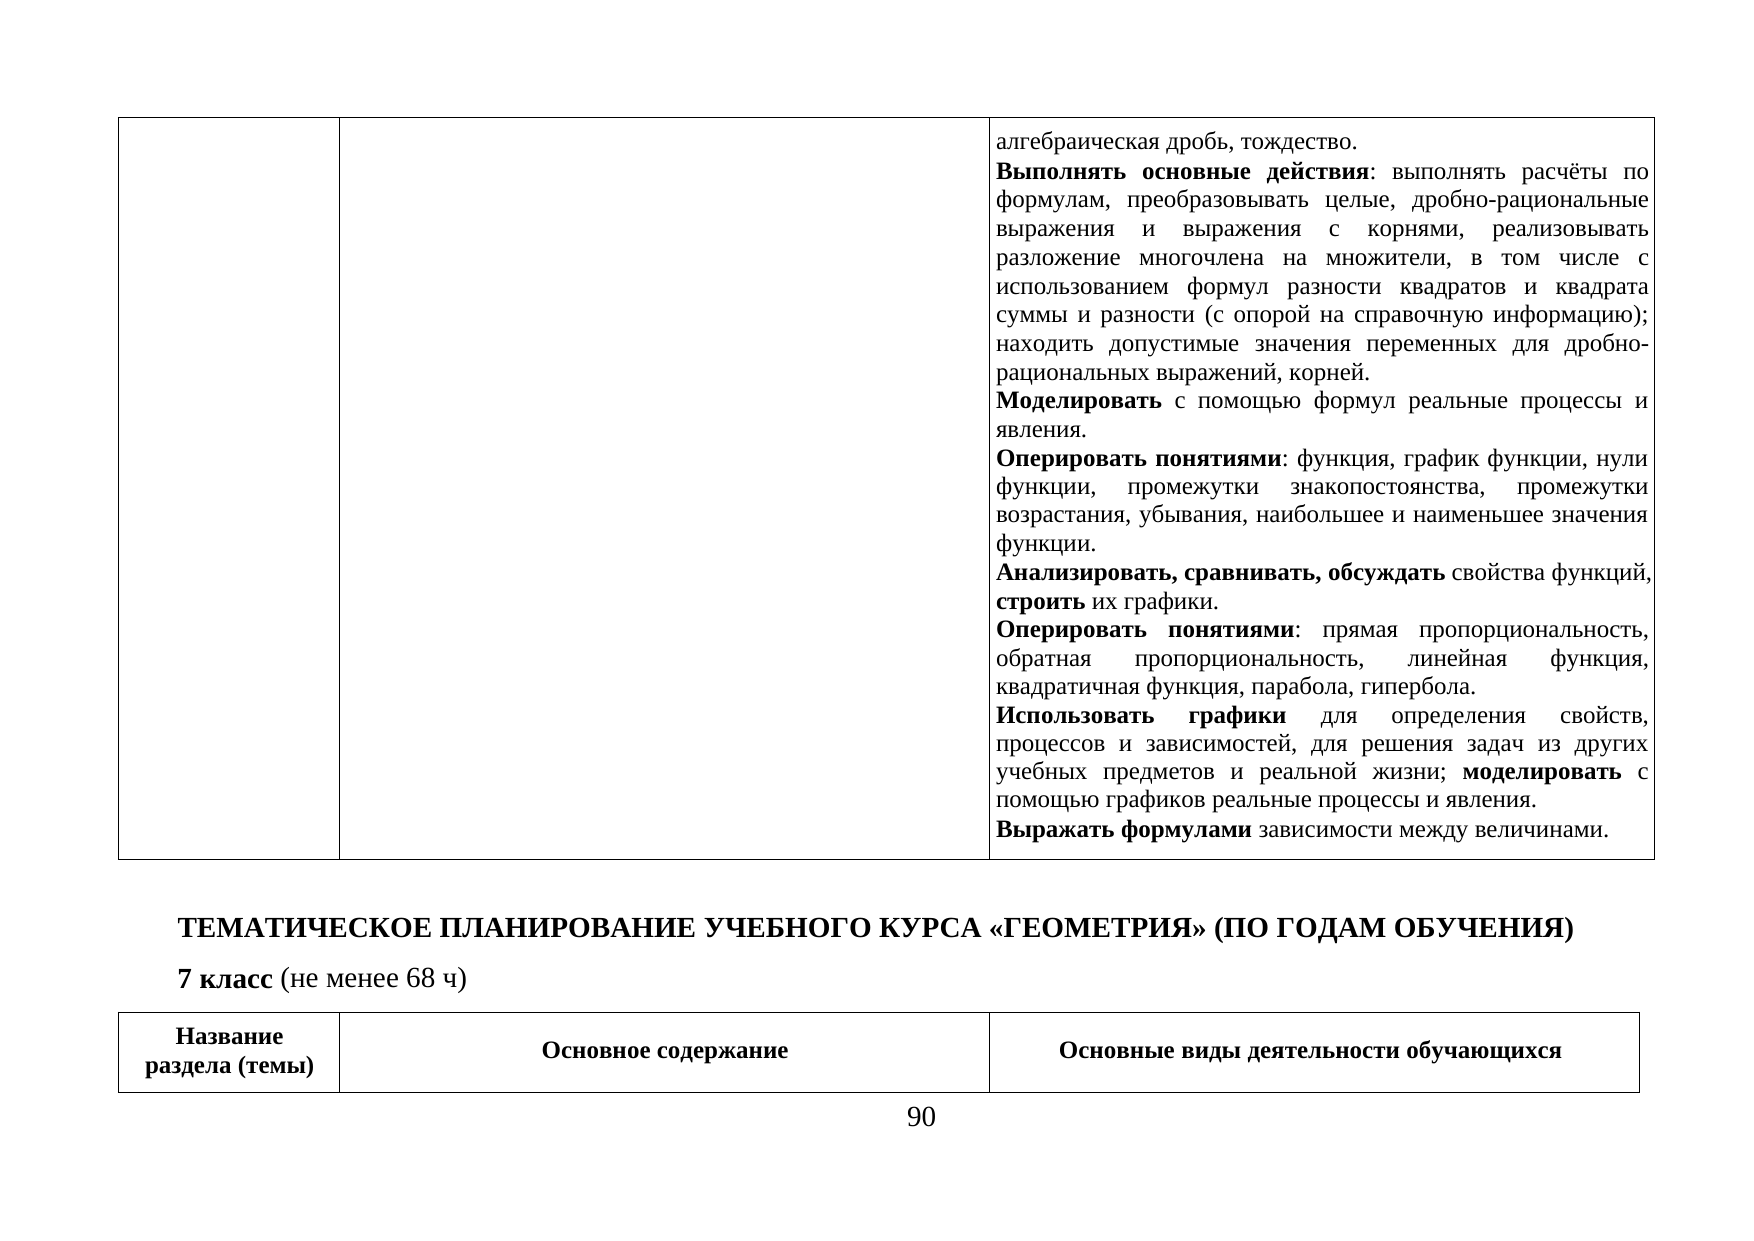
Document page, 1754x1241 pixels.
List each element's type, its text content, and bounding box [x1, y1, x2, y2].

table_header Основные виды деятельности обучающихся [990, 1013, 1639, 1092]
table_header Основное содержание [340, 1013, 989, 1092]
text ТЕМАТИЧЕСКОЕ ПЛАНИРОВАНИЕ УЧЕБНОГО КУРСА «ГЕОМЕТРИЯ» (ПО ГОДАМ ОБУЧЕНИЯ) [177, 911, 1677, 944]
table_header [119, 118, 339, 859]
table_header алгебраическая дробь, тождество. Выполнять основные действия: выполнять расчёты по формулам, преобразовывать целые, дробно-рациональные выражения и выражения с корнями, реализовывать разложение многочлена на множители, в том числе с использованием формул разности квадратов и квадрата суммы и разности (с опорой на справочную информацию); находить допустимые значения переменных для дробно- рациональных выражений, корней. Моделировать с помощью формул реальные процессы и явления. Оперировать понятиями: функция, график функции, нули функции, промежутки знакопостоянства, промежутки возрастания, убывания, наибольшее и наименьшее значения функции. Анализировать, сравнивать, обсуждать свойства функций, строить их графики. Оперировать понятиями: прямая пропорциональность, обратная пропорциональность, линейная функция, квадратичная функция, парабола, гипербола. Использовать графики для определения свойств, процессов и зависимостей, для решения задач из других учебных предметов и реальной жизни; моделировать с помощью графиков реальные процессы и явления. Выражать формулами зависимости между величинами. [990, 118, 1654, 859]
table_header Название раздела (темы) [119, 1013, 339, 1092]
list класс (не менее 68 ч) [177, 960, 1677, 994]
table_header [340, 118, 989, 859]
